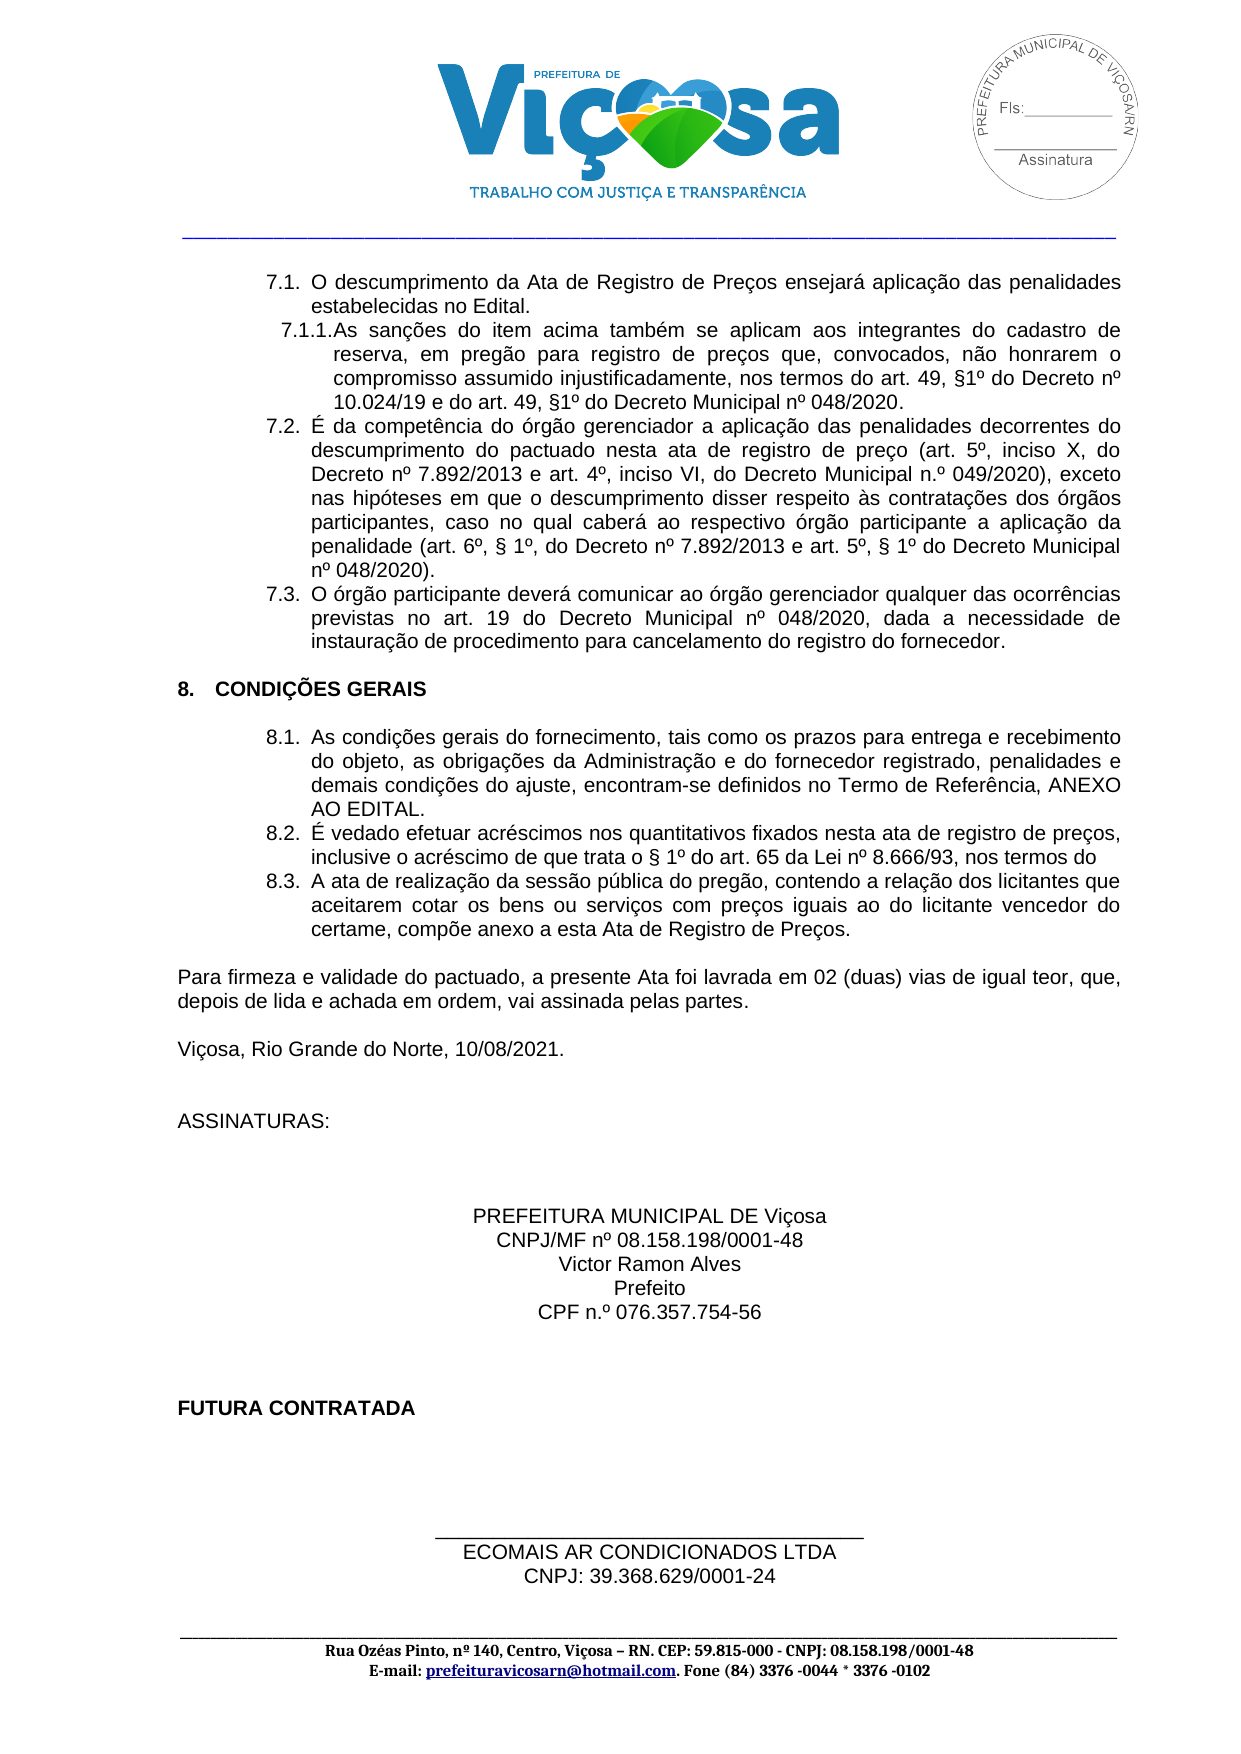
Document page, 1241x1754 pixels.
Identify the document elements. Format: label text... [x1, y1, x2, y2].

picture [972, 34, 1139, 200]
list As sanções do item acima também se aplicam aos integrantes do cadastro de reserva, em pregão para registro de preços que, convocados, não honrarem o compromisso assumido injustificadamente, nos termos do art. 49, §1º do Decreto nº 10.024/19 e do art. 49, §1º do Decreto Municipal nº 048/2020. [281, 318, 1122, 414]
text Viçosa, Rio Grande do Norte, 10/08/2021. [177, 1037, 1125, 1061]
list CONDIÇÕES GERAIS [177, 677, 1122, 701]
list O descumprimento da Ata de Registro de Preços ensejará aplicação das penalidades estabelecidas no Edital. [266, 270, 1122, 318]
list O órgão participante deverá comunicar ao órgão gerenciador qualquer das ocorrências previstas no art. 19 do Decreto Municipal nº 048/2020, dada a necessidade de instauração de procedimento para cancelamento do registro do fornecedor. [266, 581, 1122, 653]
text CPF n.º 076.357.754-56 [177, 1300, 1122, 1324]
list As condições gerais do fornecimento, tais como os prazos para entrega e recebimento do objeto, as obrigações da Administração e do fornecedor registrado, penalidades e demais condições do ajuste, encontram-se definidos no Termo de Referência, ANEXO AO EDITAL. [266, 725, 1122, 821]
text _____________________________________ ECOMAIS AR CONDICIONADOS LTDA CNPJ: 39.368.629/0001-24 [177, 1516, 1122, 1588]
list É da competência do órgão gerenciador a aplicação das penalidades decorrentes do descumprimento do pactuado nesta ata de registro de preço (art. 5º, inciso X, do Decreto nº 7.892/2013 e art. 4º, inciso VI, do Decreto Municipal n.º 049/2020), exceto nas hipóteses em que o descumprimento disser respeito às contratações dos órgãos participantes, caso no qual caberá ao respectivo órgão participante a aplicação da penalidade (art. 6º, § 1º, do Decreto nº 7.892/2013 e art. 5º, § 1º do Decreto Municipal nº 048/2020). [266, 414, 1122, 581]
text Prefeito [177, 1276, 1122, 1300]
list É vedado efetuar acréscimos nos quantitativos fixados nesta ata de registro de preços, inclusive o acréscimo de que trata o § 1º do art. 65 da Lei nº 8.666/93, nos termos do [266, 821, 1122, 869]
text ASSINATURAS: [177, 1108, 1125, 1132]
text Para firmeza e validade do pactuado, a presente Ata foi lavrada em 02 (duas) vias de igual teor, que, depois de lida e achada em ordem, vai assinada pelas partes. [177, 965, 1124, 1013]
list A ata de realização da sessão pública do pregão, contendo a relação dos licitantes que aceitarem cotar os bens ou serviços com preços iguais ao do licitante vencedor do certame, compõe anexo a esta Ata de Registro de Preços. [266, 869, 1122, 941]
text FUTURA CONTRATADA [177, 1396, 1122, 1420]
text PREFEITURA MUNICIPAL DE Viçosa [177, 1204, 1122, 1228]
text CNPJ/MF nº 08.158.198/0001-48 [177, 1228, 1122, 1252]
text Victor Ramon Alves [177, 1252, 1122, 1276]
picture [437, 64, 839, 201]
